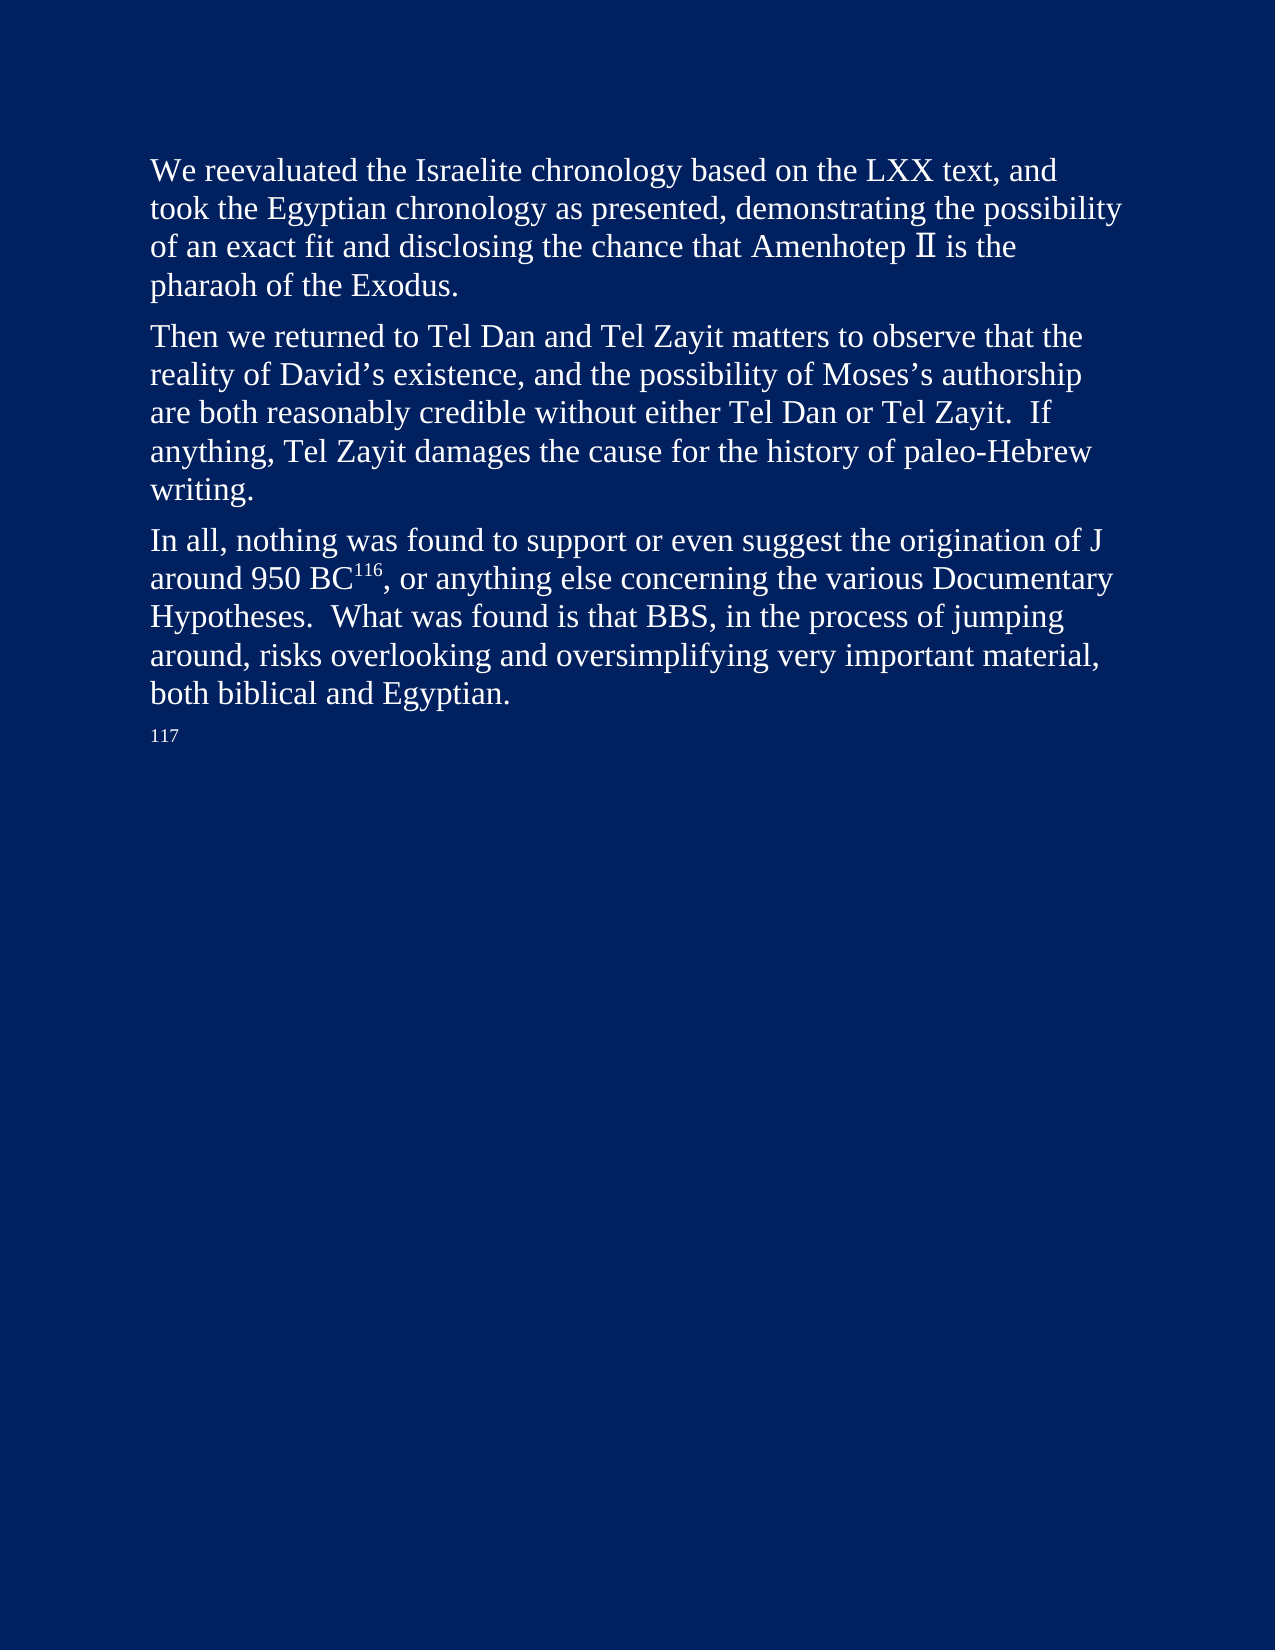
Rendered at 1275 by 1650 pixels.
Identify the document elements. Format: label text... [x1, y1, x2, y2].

text Then we returned to Tel Dan and Tel Zayit matters to observe that the reality of David’s existence, and the possibility of Moses’s authorship are both reasonably credible without either Tel Dan or Tel Zayit. If anything, Tel Zayit damages the cause for the history of paleo-Hebrew writing. [150, 316, 1125, 507]
text We reevaluated the Israelite chronology based on the LXX text, and took the Egyptian chronology as presented, demonstrating the possibility of an exact fit and disclosing the chance that Amenhotep Ⅱ is the pharaoh of the Exodus. [150, 150, 1125, 303]
text In all, nothing was found to support or even suggest the origination of J around 950 BC, or anything else concerning the various Documentary Hypotheses. What was found is that BBS, in the process of jumping around, risks overlooking and oversimplifying very important material, both biblical and Egyptian. [150, 520, 1125, 712]
